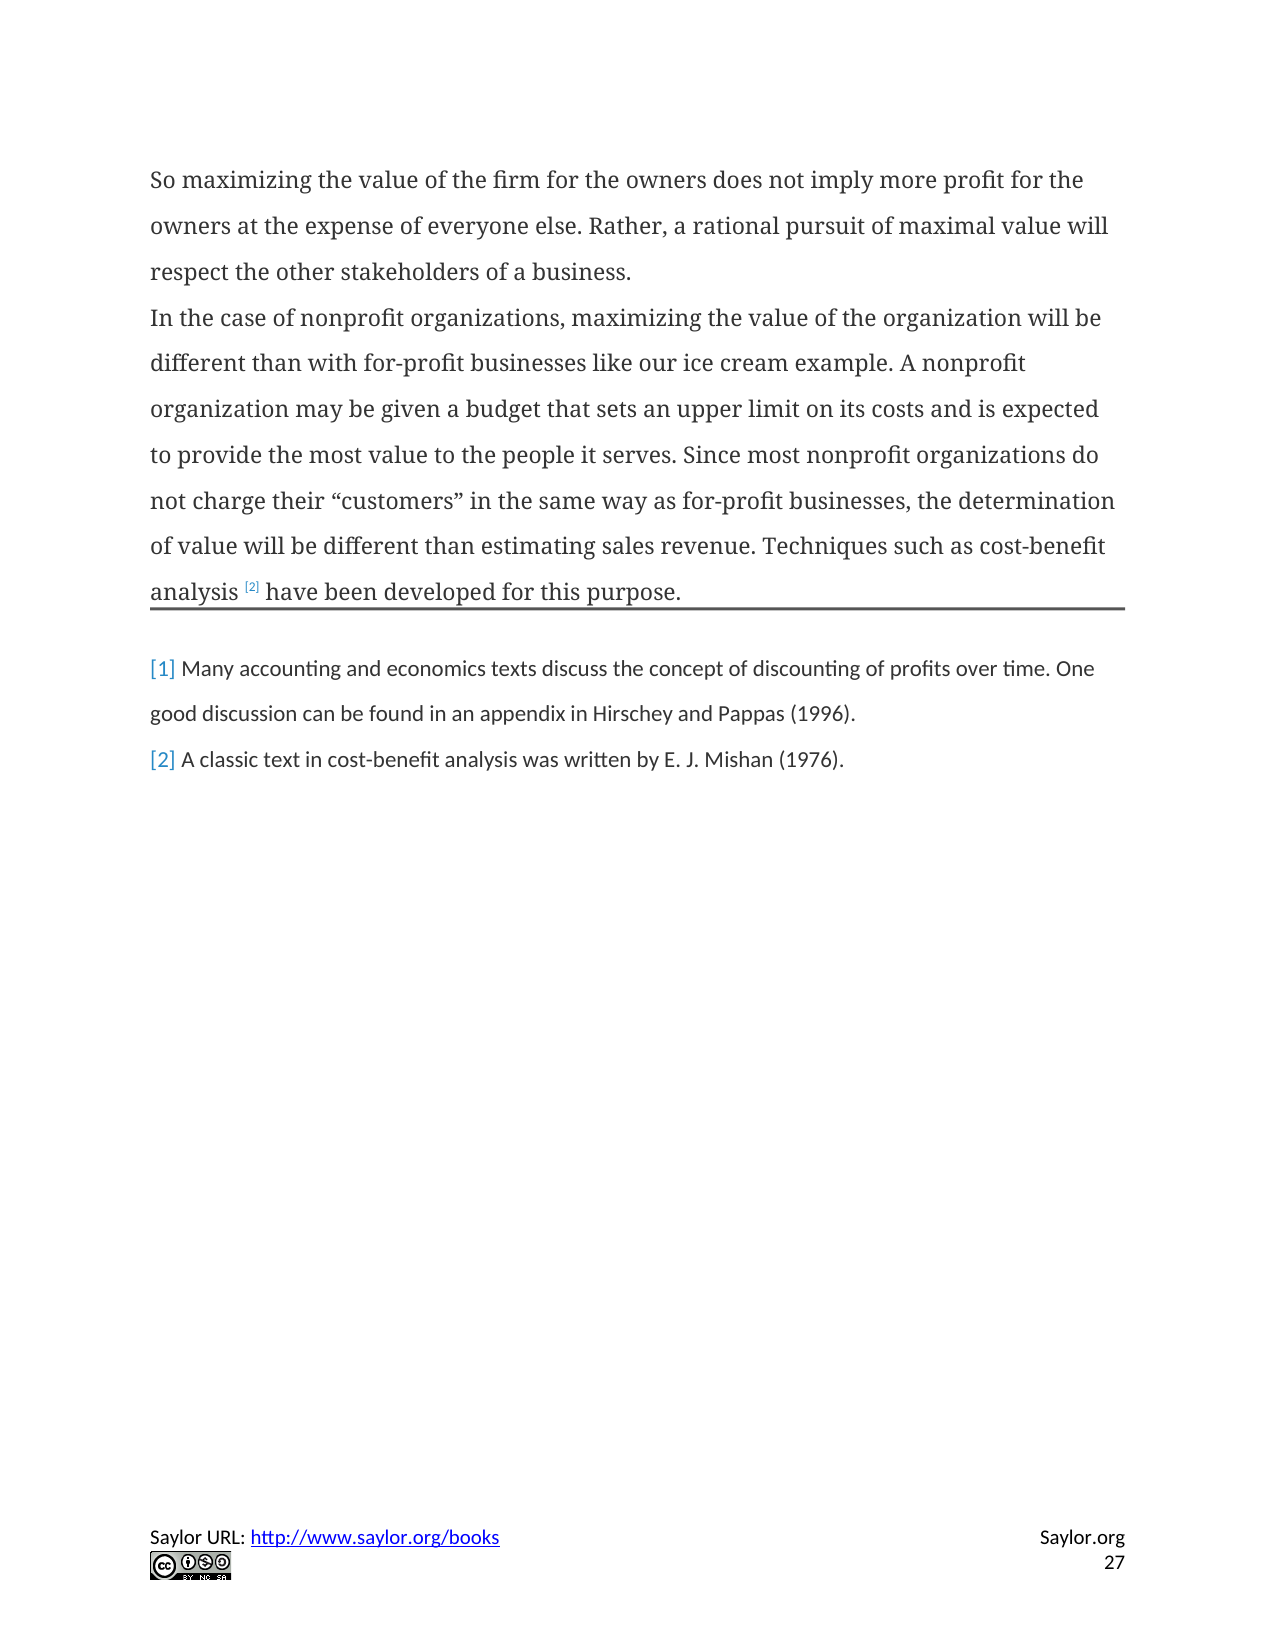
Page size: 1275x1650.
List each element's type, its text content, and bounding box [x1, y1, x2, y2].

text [150, 150, 1125, 287]
text In the case of nonprofit organizations, maximizing the value of the organization will be different than with for-profit businesses like our ice cream example. A nonprofit organization may be given a budget that sets an upper limit on its costs and is expected to provide the most value to the people it serves. Since most nonprofit organizations do not charge their “customers” in the same way as for-profit businesses, the determination of value will be different than estimating sales revenue. Techniques such as cost-benefit analysis [2] have been developed for this purpose. [150, 287, 1125, 607]
text [1] Many accounting and economics texts discuss the concept of discounting of profits over time. One good discussion can be found in an appendix in Hirschey and Pappas (1996). [150, 636, 1125, 727]
picture [150, 1551, 232, 1580]
text [2] A classic text in cost-benefit analysis was written by E. J. Mishan (1976). [150, 727, 1125, 773]
